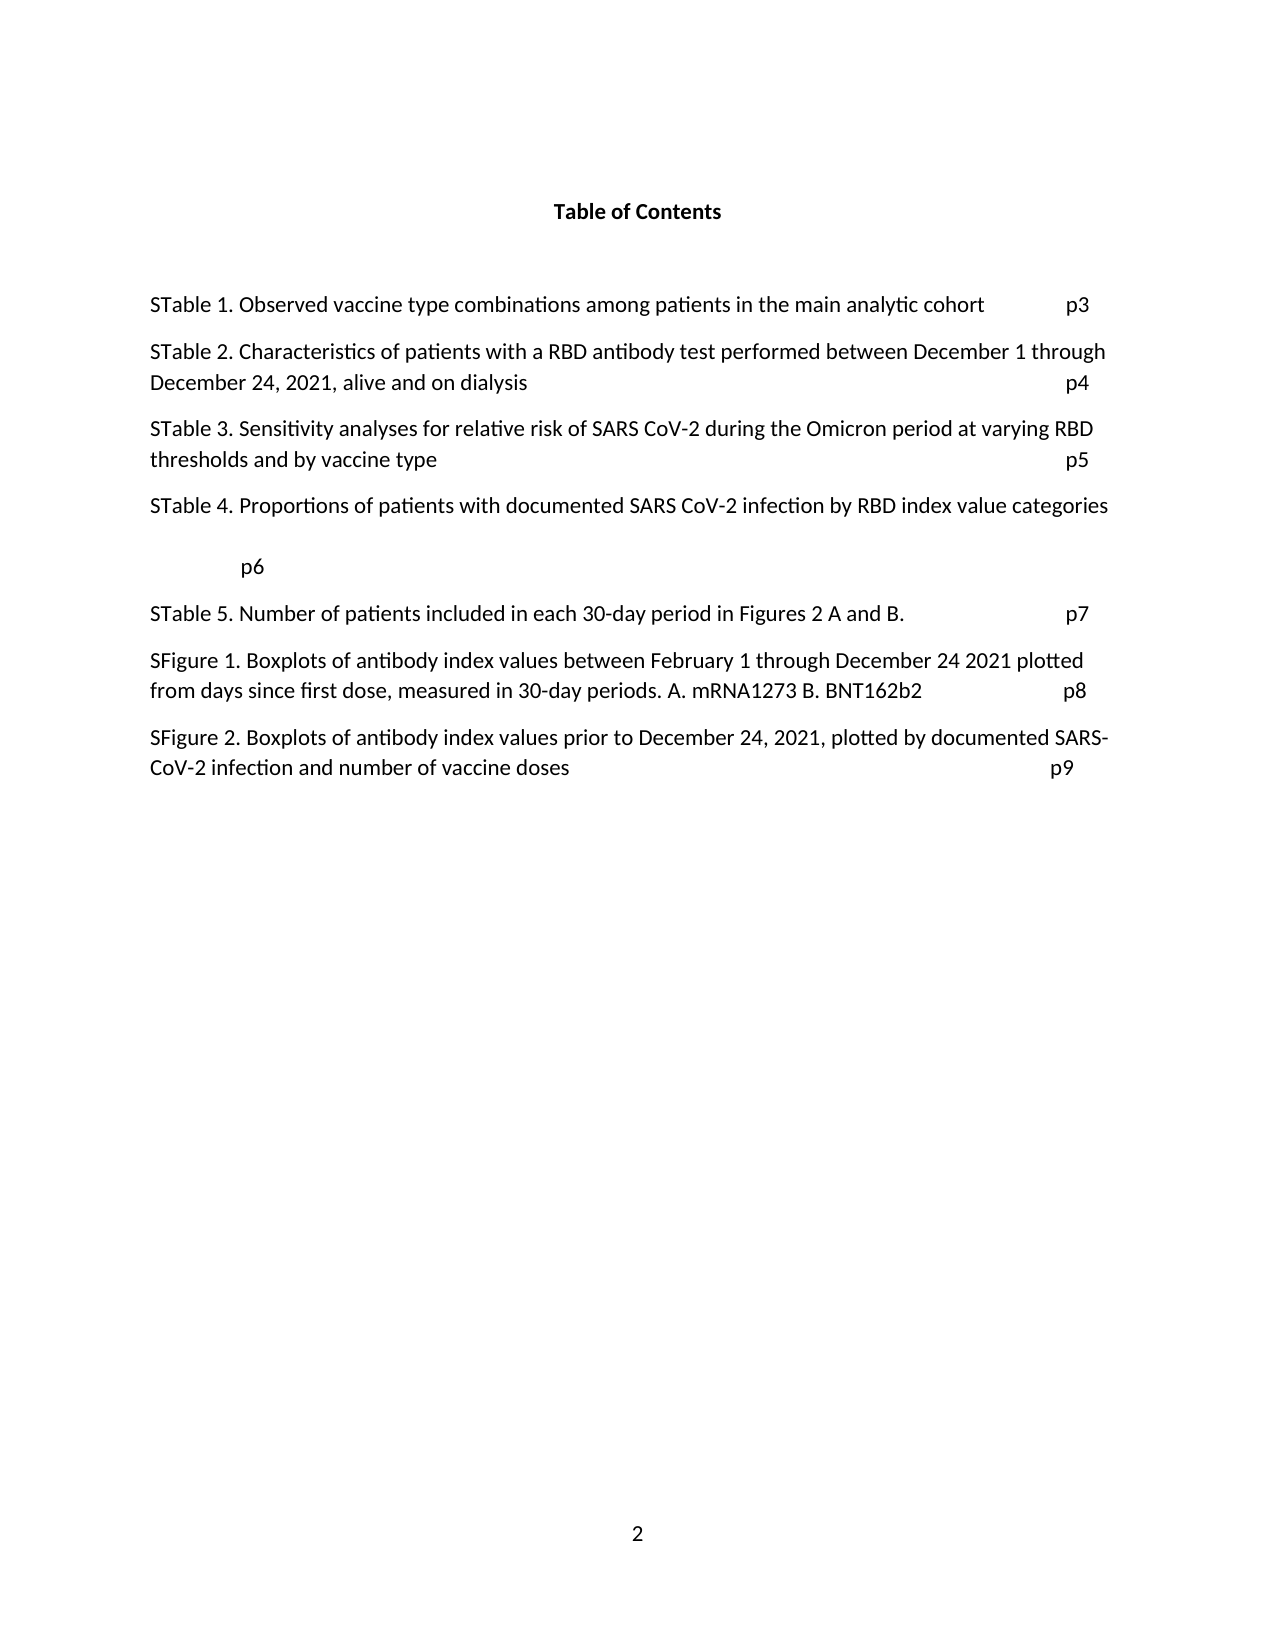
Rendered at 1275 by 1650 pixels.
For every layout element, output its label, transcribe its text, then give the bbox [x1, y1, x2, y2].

text SFigure 1. Boxplots of antibody index values between February 1 through December 24 2021 plotted from days since first dose, measured in 30-day periods. A. mRNA1273 B. BNT162b2 p8 [150, 646, 1125, 704]
text STable 4. Proportions of patients with documented SARS CoV-2 infection by RBD index value categories p6 [150, 492, 1125, 580]
text STable 5. Number of patients included in each 30-day period in Figures 2 A and B. p7 [150, 599, 1125, 627]
text STable 2. Characteristics of patients with a RBD antibody test performed between December 1 through December 24, 2021, alive and on dialysis p4 [150, 337, 1125, 396]
text STable 1. Observed vaccine type combinations among patients in the main analytic cohort p3 [150, 291, 1125, 319]
text Table of Contents [150, 197, 1125, 225]
text STable 3. Sensitivity analyses for relative risk of SARS CoV-2 during the Omicron period at varying RBD thresholds and by vaccine type p5 [150, 414, 1125, 473]
text SFigure 2. Boxplots of antibody index values prior to December 24, 2021, plotted by documented SARS-CoV-2 infection and number of vaccine doses p9 [150, 723, 1125, 781]
